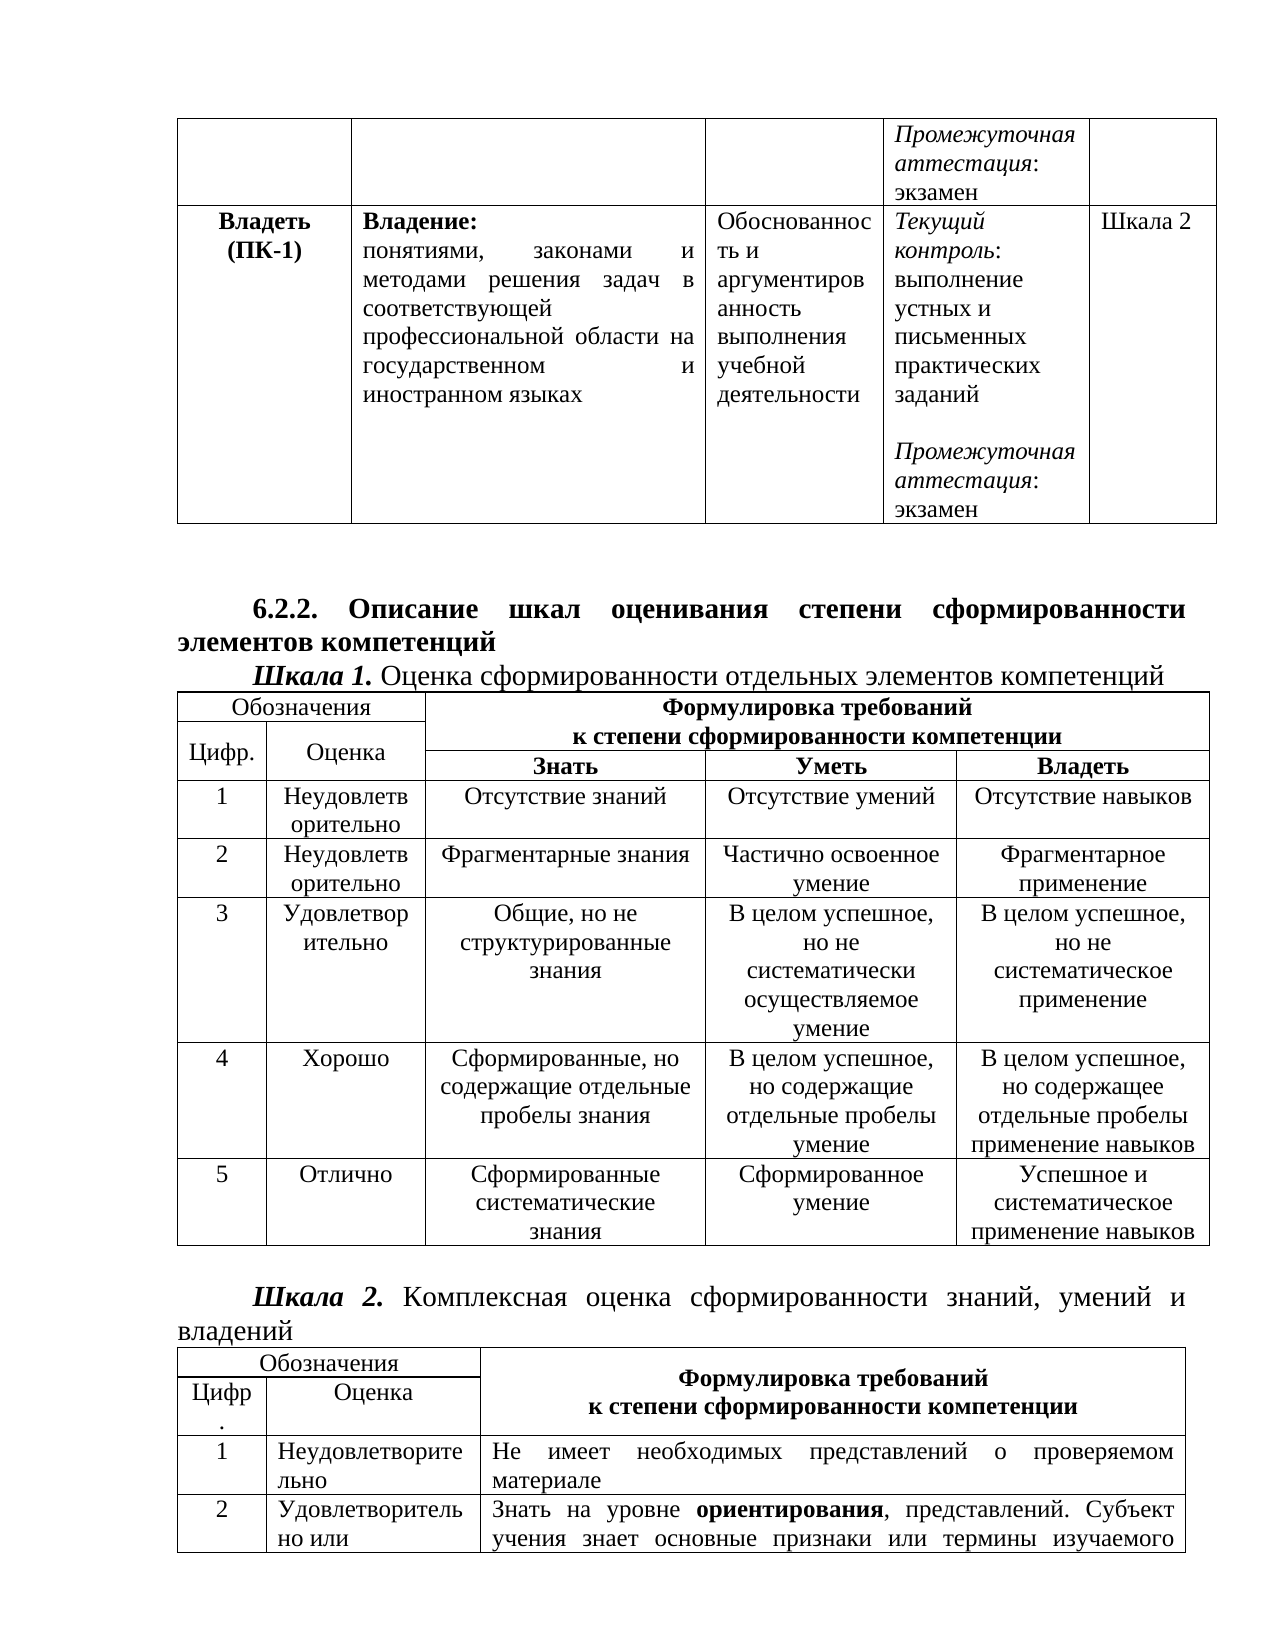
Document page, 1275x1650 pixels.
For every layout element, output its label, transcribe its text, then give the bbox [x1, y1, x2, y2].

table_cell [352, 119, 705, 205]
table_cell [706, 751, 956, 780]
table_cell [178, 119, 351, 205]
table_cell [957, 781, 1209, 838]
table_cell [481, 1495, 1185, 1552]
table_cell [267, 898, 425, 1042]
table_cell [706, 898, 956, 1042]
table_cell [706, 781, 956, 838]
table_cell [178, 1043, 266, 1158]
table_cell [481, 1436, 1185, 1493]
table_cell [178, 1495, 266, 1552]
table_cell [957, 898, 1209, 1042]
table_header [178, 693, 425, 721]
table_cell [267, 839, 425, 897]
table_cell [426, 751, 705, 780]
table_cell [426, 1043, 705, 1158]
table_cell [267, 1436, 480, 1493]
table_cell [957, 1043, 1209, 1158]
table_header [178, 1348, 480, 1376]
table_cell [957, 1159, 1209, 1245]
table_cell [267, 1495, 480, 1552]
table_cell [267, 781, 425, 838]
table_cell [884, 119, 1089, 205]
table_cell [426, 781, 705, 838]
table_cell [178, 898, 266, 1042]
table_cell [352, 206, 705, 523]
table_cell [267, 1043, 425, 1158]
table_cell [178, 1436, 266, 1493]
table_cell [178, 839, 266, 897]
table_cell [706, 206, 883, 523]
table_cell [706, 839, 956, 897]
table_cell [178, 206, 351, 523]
text 6.2.2. Описание шкал оценивания степени сформированности элементов компетенций [177, 591, 1186, 658]
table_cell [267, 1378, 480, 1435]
text Шкала 2. Комплексная оценка сформированности знаний, умений и владений [177, 1279, 1186, 1347]
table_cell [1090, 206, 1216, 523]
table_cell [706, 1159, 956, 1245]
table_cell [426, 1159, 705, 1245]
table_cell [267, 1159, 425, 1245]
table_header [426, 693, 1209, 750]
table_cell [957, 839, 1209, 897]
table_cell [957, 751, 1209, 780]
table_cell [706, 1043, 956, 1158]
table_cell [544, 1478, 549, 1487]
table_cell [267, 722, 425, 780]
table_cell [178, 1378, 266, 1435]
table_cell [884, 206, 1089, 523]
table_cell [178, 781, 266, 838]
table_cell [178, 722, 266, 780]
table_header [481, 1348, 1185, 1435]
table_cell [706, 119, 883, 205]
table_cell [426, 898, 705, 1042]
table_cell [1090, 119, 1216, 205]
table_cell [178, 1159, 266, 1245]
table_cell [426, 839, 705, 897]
text Шкала 1. Оценка сформированности отдельных элементов компетенций [177, 658, 1186, 691]
